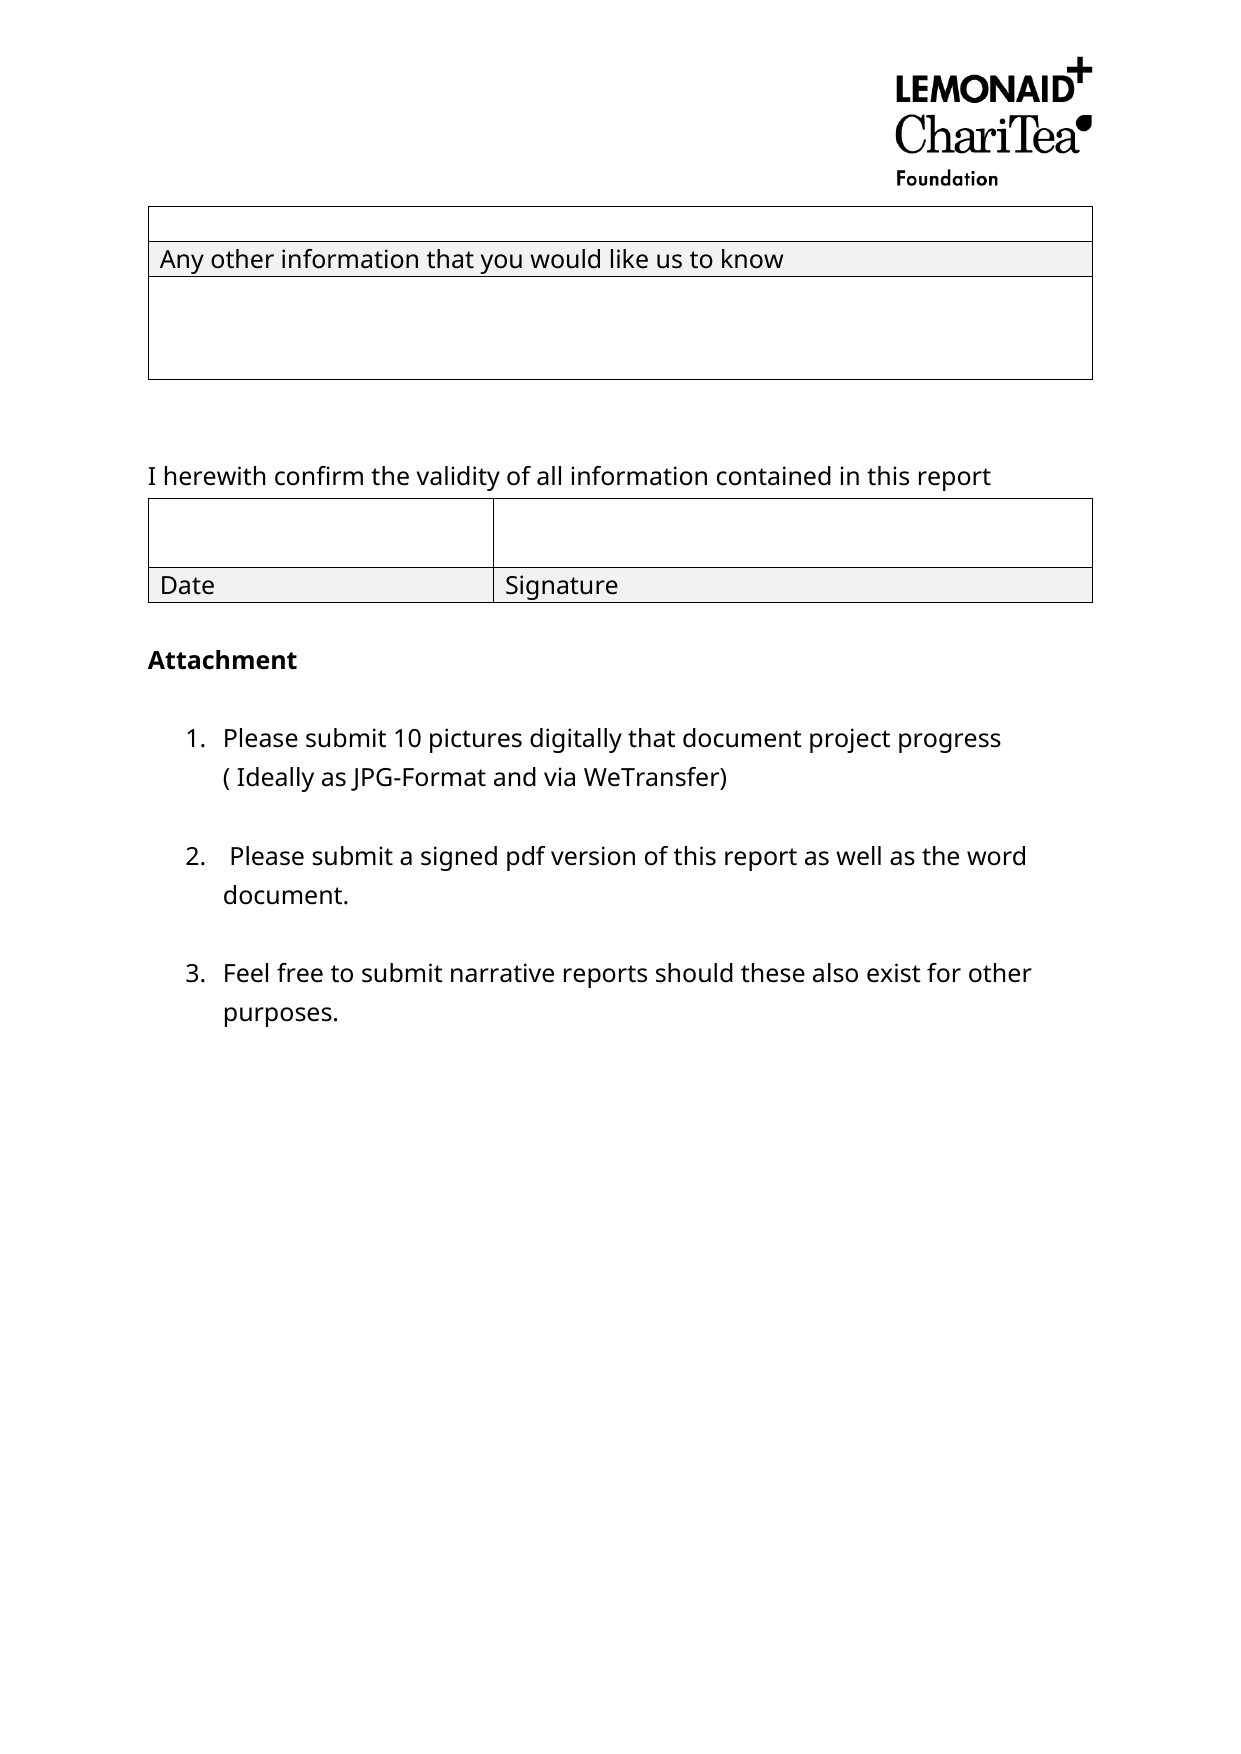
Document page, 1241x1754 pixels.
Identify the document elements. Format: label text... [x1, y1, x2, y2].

table_cell [149, 207, 1092, 241]
list Please submit a signed pdf version of this report as well as the word document. [185, 838, 1092, 911]
text Attachment [148, 642, 1092, 676]
table_header [494, 499, 1092, 567]
picture [895, 56, 1093, 186]
table_cell [149, 277, 1092, 379]
table_cell Signature [494, 568, 1092, 602]
list Feel free to submit narrative reports should these also exist for other purposes. [185, 956, 1092, 1029]
text I herewith confirm the validity of all information contained in this report [148, 459, 1092, 493]
list Please submit 10 pictures digitally that document project progress ( Ideally as JPG-Format and via WeTransfer) [185, 721, 1092, 794]
table_cell Date [149, 568, 493, 602]
table_header [149, 499, 493, 567]
table_cell Any other information that you would like us to know [149, 242, 1092, 276]
